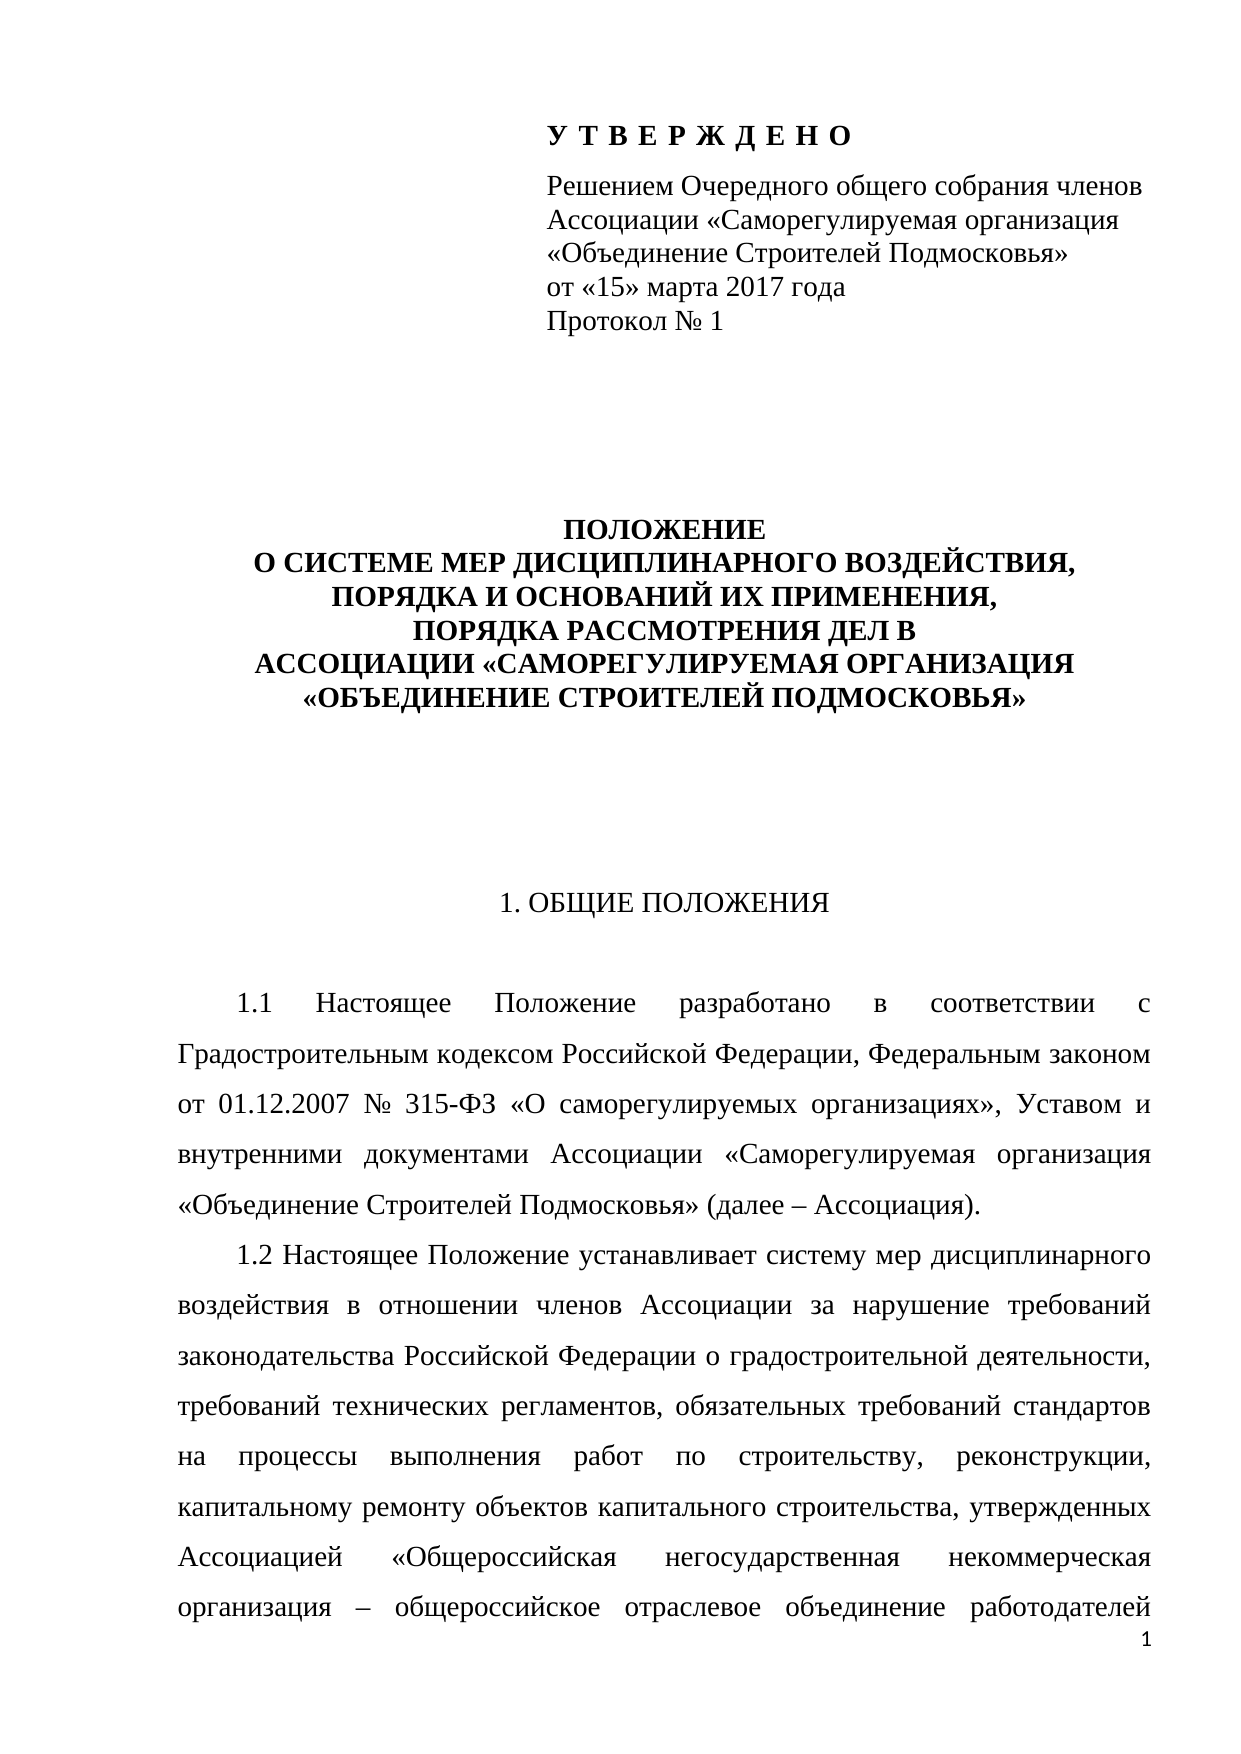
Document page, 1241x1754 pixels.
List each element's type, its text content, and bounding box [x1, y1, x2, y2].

text ПОРЯДКА И ОСНОВАНИЙ ИХ ПРИМЕНЕНИЯ, [177, 579, 1152, 613]
text ПОРЯДКА РАССМОТРЕНИЯ ДЕЛ В [177, 613, 1152, 646]
text ПОЛОЖЕНИЕ [177, 512, 1152, 546]
text АССОЦИАЦИИ «САМОРЕГУЛИРУЕМАЯ ОРГАНИЗАЦИЯ [177, 646, 1152, 680]
text Решением Очередного общего собрания членов [177, 168, 1152, 202]
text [177, 1237, 1152, 1623]
text 1. ОБЩИЕ ПОЛОЖЕНИЯ [177, 885, 1152, 918]
text Протокол № 1 [177, 303, 1152, 336]
text УТВЕРЖДЕНО [177, 118, 1152, 152]
text Ассоциации «Саморегулируемая организация [177, 202, 1152, 236]
text 1.1 Настоящее Положение разработано в соответствии с Градостроительным кодексом Российской Федерации, Федеральным законом от 01.12.2007 № 315-ФЗ «О саморегулируемых организациях», Уставом и внутренними документами Ассоциации «Саморегулируемая организация «Объединение Строителей Подмосковья» (далее – Ассоциация). [177, 986, 1152, 1220]
text «ОБЪЕДИНЕНИЕ СТРОИТЕЛЕЙ ПОДМОСКОВЬЯ» [177, 680, 1152, 713]
text О СИСТЕМЕ МЕР ДИСЦИПЛИНАРНОГО ВОЗДЕЙСТВИЯ, [177, 546, 1152, 579]
text «Объединение Строителей Подмосковья» [177, 236, 1152, 269]
text от «15» марта 2017 года [177, 269, 1152, 303]
